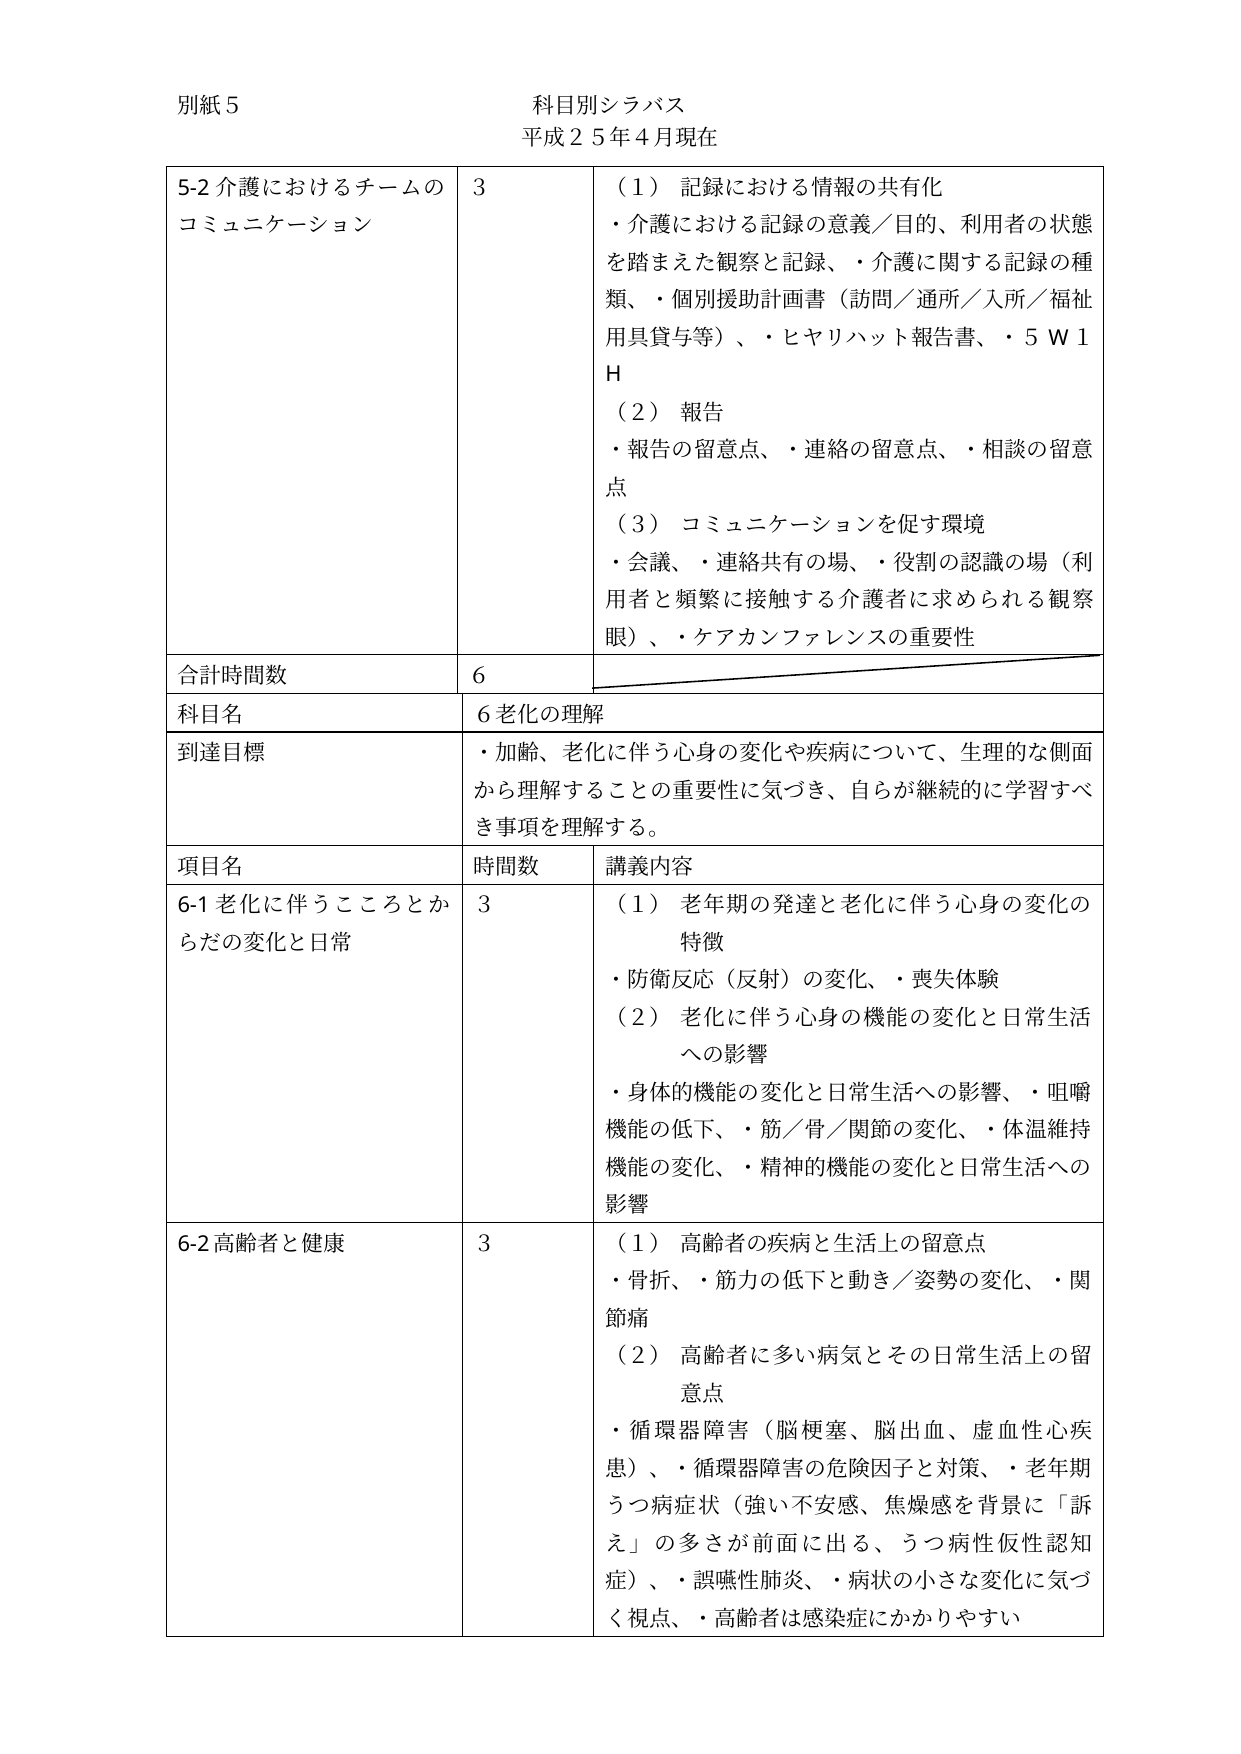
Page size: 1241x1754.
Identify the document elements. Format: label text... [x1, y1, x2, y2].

table_cell 老年期の発達と老化に伴う心身の変化の特徴 ・防衛反応（反射）の変化、・喪失体験 老化に伴う心身の機能の変化と日常生活への影響 ・身体的機能の変化と日常生活への影響、・咀嚼機能の低下、・筋／骨／関節の変化、・体温維持機能の変化、・精神的機能の変化と日常生活への影響 [594, 885, 1103, 1222]
table_cell ３ [458, 167, 593, 654]
table_cell ６ [458, 655, 593, 693]
table_cell ３ [463, 1223, 593, 1636]
table_cell 到達目標 [167, 733, 462, 845]
table_cell 項目名 [167, 846, 462, 883]
table_cell 高齢者の疾病と生活上の留意点 ・骨折、・筋力の低下と動き／姿勢の変化、・関節痛 高齢者に多い病気とその日常生活上の留意点 ・循環器障害（脳梗塞、脳出血、虚血性心疾患）、・循環器障害の危険因子と対策、・老年期うつ病症状（強い不安感、焦燥感を背景に「訴え」の多さが前面に出る、うつ病性仮性認知症）、・誤嚥性肺炎、・病状の小さな変化に気づく視点、・高齢者は感染症にかかりやすい [594, 1223, 1103, 1636]
table_cell 5-2介護におけるチームのコミュニケーション [167, 167, 457, 654]
table_cell 6-2高齢者と健康 [167, 1223, 462, 1636]
table_cell 記録における情報の共有化 ・介護における記録の意義／目的、利用者の状態を踏まえた観察と記録、・介護に関する記録の種類、・個別援助計画書（訪問／通所／入所／福祉用具貸与等）、・ヒヤリハット報告書、・５W１H 報告 ・報告の留意点、・連絡の留意点、・相談の留意点 コミュニケーションを促す環境 ・会議、・連絡共有の場、・役割の認識の場（利用者と頻繁に接触する介護者に求められる観察眼）、・ケアカンファレンスの重要性 [594, 167, 1103, 654]
table_cell ３ [463, 885, 593, 1222]
table_cell [594, 655, 1103, 693]
table_cell 6-1老化に伴うこころとからだの変化と日常 [167, 885, 462, 1222]
table_cell ・加齢、老化に伴う心身の変化や疾病について、生理的な側面から理解することの重要性に気づき、自らが継続的に学習すべき事項を理解する。 [463, 733, 1103, 845]
table_cell 合計時間数 [167, 655, 457, 693]
table_cell 講義内容 [594, 846, 1103, 883]
table_cell ６老化の理解 [463, 694, 1103, 731]
table_cell 時間数 [463, 846, 593, 883]
table_cell 科目名 [167, 694, 462, 731]
